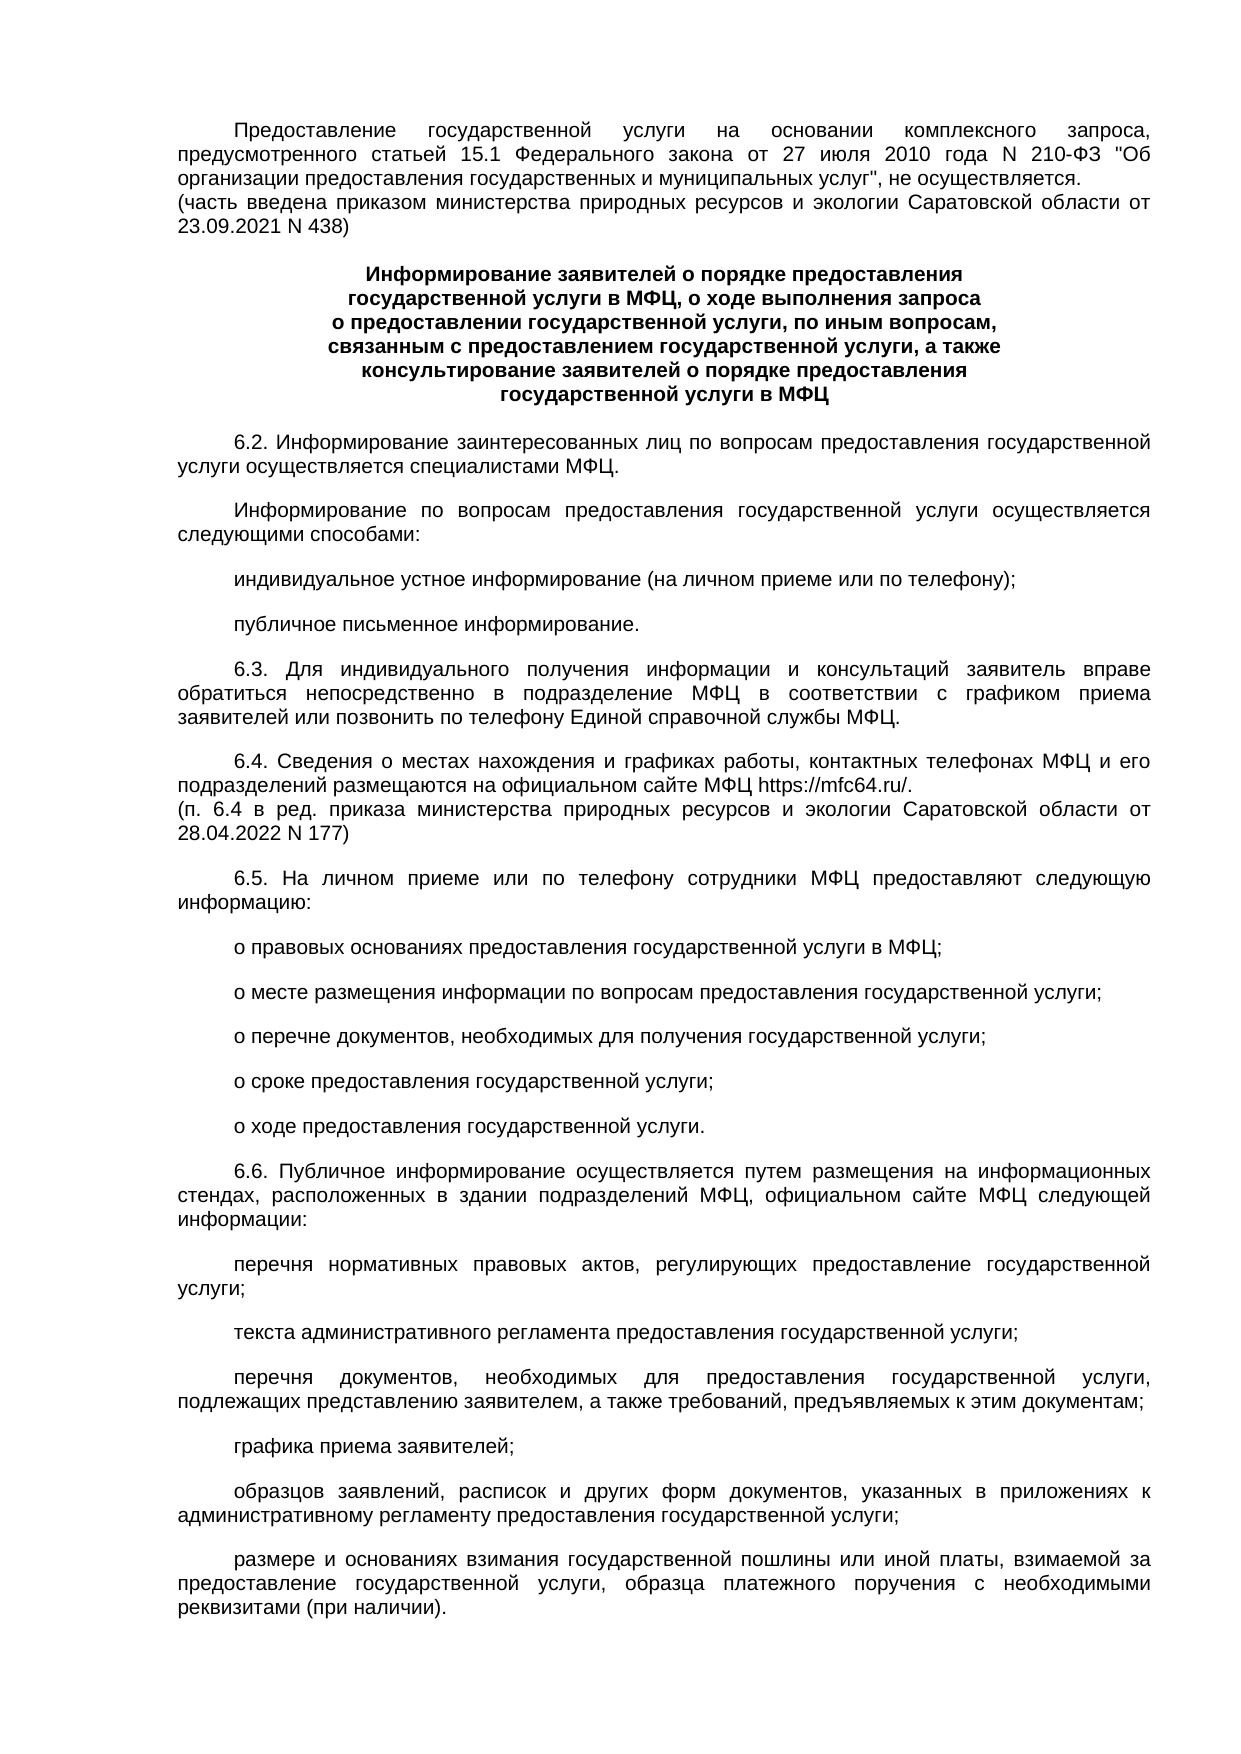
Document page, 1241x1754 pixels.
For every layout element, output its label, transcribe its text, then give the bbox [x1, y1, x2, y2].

text графика приема заявителей; [177, 1434, 1152, 1458]
text Информирование по вопросам предоставления государственной услуги осуществляется следующими способами: [177, 498, 1152, 546]
title государственной услуги в МФЦ [177, 382, 1152, 406]
title связанным с предоставлением государственной услуги, а также [177, 334, 1152, 358]
text 6.5. На личном приеме или по телефону сотрудники МФЦ предоставляют следующую информацию: [177, 866, 1152, 914]
text индивидуальное устное информирование (на личном приеме или по телефону); [177, 567, 1152, 591]
text о сроке предоставления государственной услуги; [177, 1069, 1152, 1093]
text публичное письменное информирование. [177, 612, 1152, 636]
text о ходе предоставления государственной услуги. [177, 1114, 1152, 1138]
title консультирование заявителей о порядке предоставления [177, 358, 1152, 382]
text (п. 6.4 в ред. приказа министерства природных ресурсов и экологии Саратовской области от 28.04.2022 N 177) [177, 797, 1152, 845]
text о правовых основаниях предоставления государственной услуги в МФЦ; [177, 935, 1152, 959]
text текста административного регламента предоставления государственной услуги; [177, 1320, 1152, 1344]
text 6.6. Публичное информирование осуществляется путем размещения на информационных стендах, расположенных в здании подразделений МФЦ, официальном сайте МФЦ следующей информации: [177, 1159, 1152, 1231]
text 6.2. Информирование заинтересованных лиц по вопросам предоставления государственной услуги осуществляется специалистами МФЦ. [177, 429, 1152, 477]
text (часть введена приказом министерства природных ресурсов и экологии Саратовской области от 23.09.2021 N 438) [177, 190, 1152, 238]
text 6.4. Сведения о местах нахождения и графиках работы, контактных телефонах МФЦ и его подразделений размещаются на официальном сайте МФЦ https://mfc64.ru/. [177, 749, 1152, 797]
title государственной услуги в МФЦ, о ходе выполнения запроса [177, 286, 1152, 310]
text перечня нормативных правовых актов, регулирующих предоставление государственной услуги; [177, 1251, 1152, 1299]
text образцов заявлений, расписок и других форм документов, указанных в приложениях к административному регламенту предоставления государственной услуги; [177, 1478, 1152, 1526]
text о перечне документов, необходимых для получения государственной услуги; [177, 1024, 1152, 1048]
text о месте размещения информации по вопросам предоставления государственной услуги; [177, 979, 1152, 1003]
text 6.3. Для индивидуального получения информации и консультаций заявитель вправе обратиться непосредственно в подразделение МФЦ в соответствии с графиком приема заявителей или позвонить по телефону Единой справочной службы МФЦ. [177, 657, 1152, 728]
title Информирование заявителей о порядке предоставления [177, 262, 1152, 286]
text перечня документов, необходимых для предоставления государственной услуги, подлежащих представлению заявителем, а также требований, предъявляемых к этим документам; [177, 1365, 1152, 1413]
title о предоставлении государственной услуги, по иным вопросам, [177, 310, 1152, 334]
text размере и основаниях взимания государственной пошлины или иной платы, взимаемой за предоставление государственной услуги, образца платежного поручения с необходимыми реквизитами (при наличии). [177, 1547, 1152, 1619]
text Предоставление государственной услуги на основании комплексного запроса, предусмотренного статьей 15.1 Федерального закона от 27 июля 2010 года N 210-ФЗ "Об организации предоставления государственных и муниципальных услуг", не осуществляется. [177, 118, 1152, 190]
